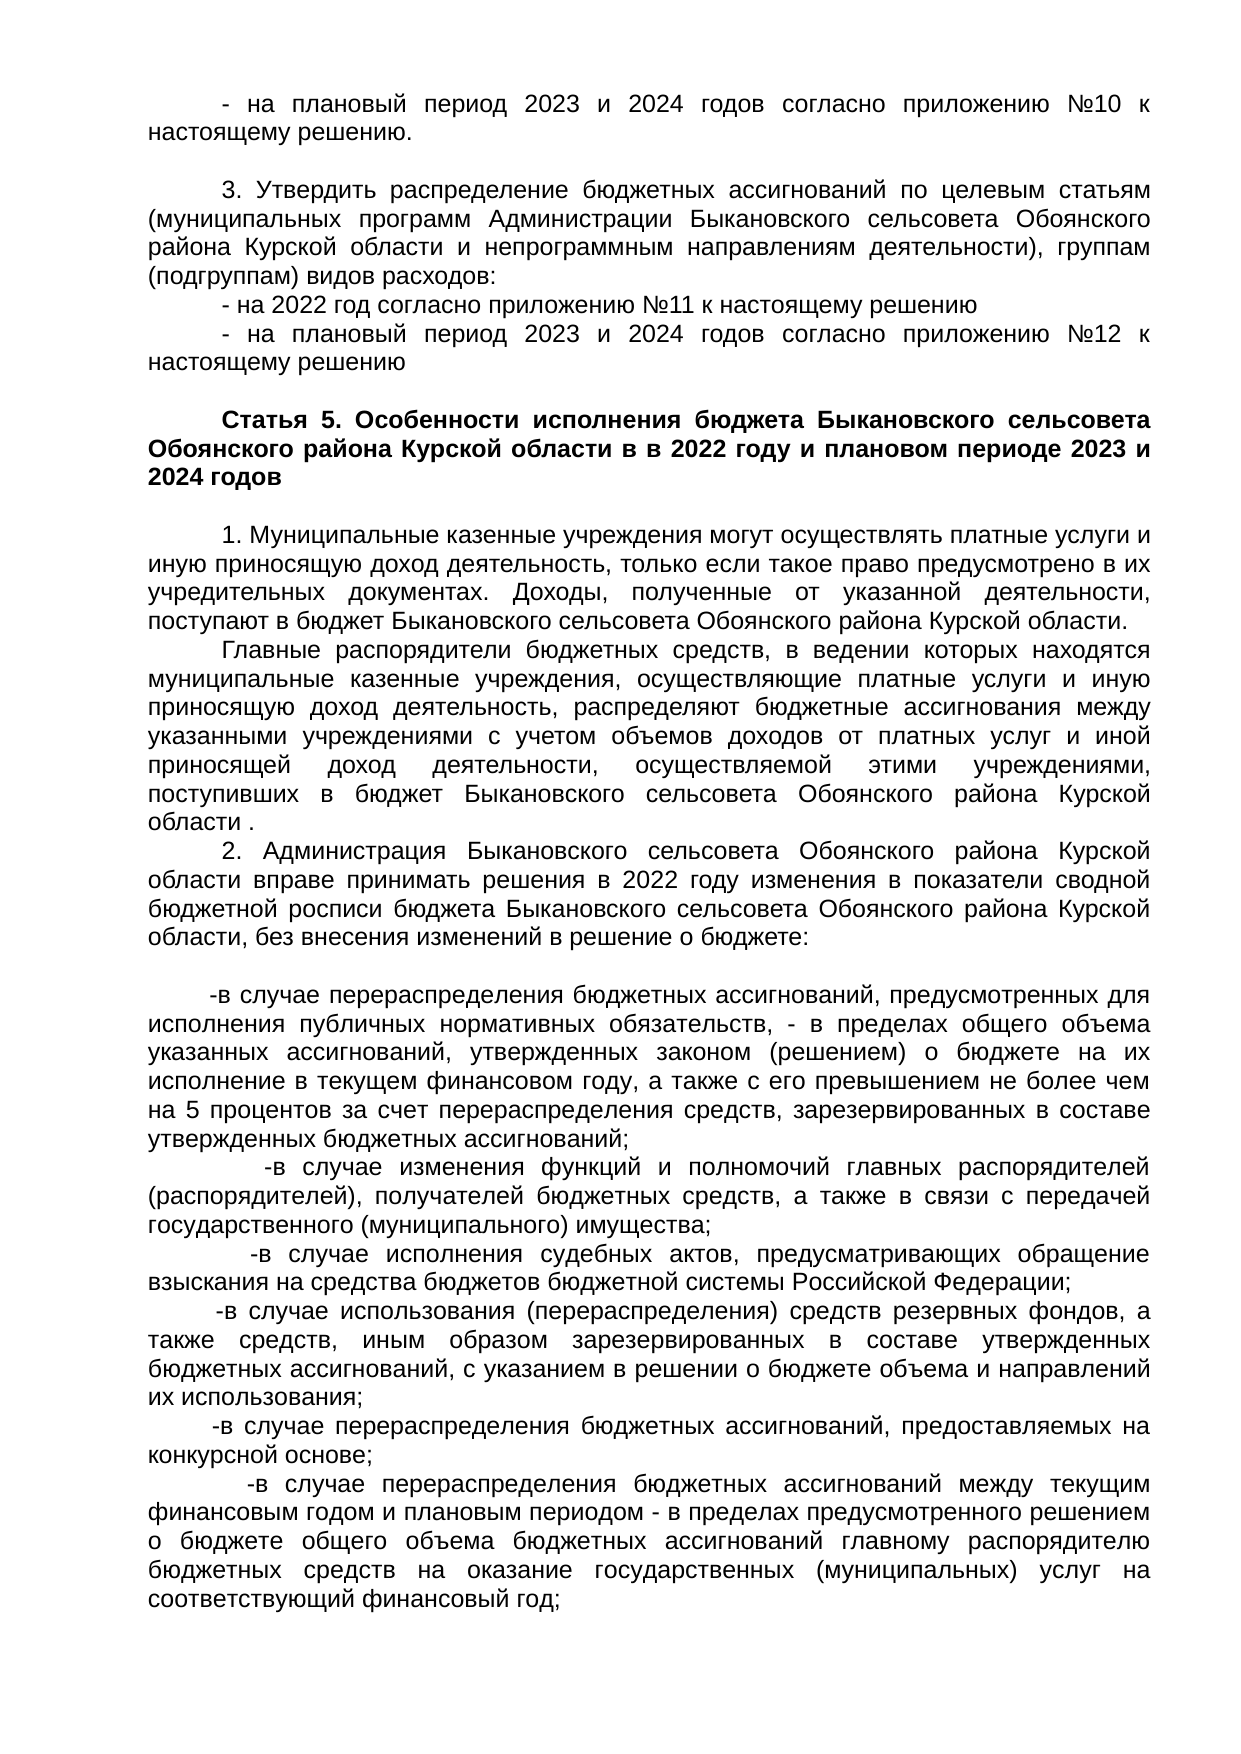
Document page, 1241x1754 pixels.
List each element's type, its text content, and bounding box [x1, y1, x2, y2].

text - на плановый период 2023 и 2024 годов согласно приложению №12 к настоящему решению [148, 318, 1152, 376]
text - на 2022 год согласно приложению №11 к настоящему решению [148, 290, 1152, 318]
text -в случае использования (перераспределения) средств резервных фондов, а также средств, иным образом зарезервированных в составе утвержденных бюджетных ассигнований, с указанием в решении о бюджете объема и направлений их использования; [148, 1296, 1152, 1411]
text 3. Утвердить распределение бюджетных ассигнований по целевым статьям (муниципальных программ Администрации Быкановского сельсовета Обоянского района Курской области и непрограммным направлениям деятельности), группам (подгруппам) видов расходов: [148, 175, 1152, 290]
text -в случае исполнения судебных актов, предусматривающих обращение взыскания на средства бюджетов бюджетной системы Российской Федерации; [148, 1238, 1152, 1296]
text - на плановый период 2023 и 2024 годов согласно приложению №10 к настоящему решению. [148, 88, 1152, 146]
text -в случае перераспределения бюджетных ассигнований, предусмотренных для исполнения публичных нормативных обязательств, - в пределах общего объема указанных ассигнований, утвержденных законом (решением) о бюджете на их исполнение в текущем финансовом году, а также с его превышением не более чем на 5 процентов за счет перераспределения средств, зарезервированных в составе утвержденных бюджетных ассигнований; [148, 980, 1152, 1152]
text Статья 5. Особенности исполнения бюджета Быкановского сельсовета Обоянского района Курской области в в 2022 году и плановом периоде 2023 и 2024 годов [148, 405, 1152, 491]
text 2. Администрация Быкановского сельсовета Обоянского района Курской области вправе принимать решения в 2022 году изменения в показатели сводной бюджетной росписи бюджета Быкановского сельсовета Обоянского района Курской области, без внесения изменений в решение о бюджете: [148, 836, 1152, 951]
text Главные распорядители бюджетных средств, в ведении которых находятся муниципальные казенные учреждения, осуществляющие платные услуги и иную приносящую доход деятельность, распределяют бюджетные ассигнования между указанными учреждениями с учетом объемов доходов от платных услуг и иной приносящей доход деятельности, осуществляемой этими учреждениями, поступивших в бюджет Быкановского сельсовета Обоянского района Курской области . [148, 635, 1152, 836]
text -в случае изменения функций и полномочий главных распорядителей (распорядителей), получателей бюджетных средств, а также в связи с передачей государственного (муниципального) имущества; [148, 1152, 1152, 1238]
text -в случае перераспределения бюджетных ассигнований, предоставляемых на конкурсной основе; [148, 1411, 1152, 1468]
text 1. Муниципальные казенные учреждения могут осуществлять платные услуги и иную приносящую доход деятельность, только если такое право предусмотрено в их учредительных документах. Доходы, полученные от указанной деятельности, поступают в бюджет Быкановского сельсовета Обоянского района Курской области. [148, 520, 1152, 635]
text -в случае перераспределения бюджетных ассигнований между текущим финансовым годом и плановым периодом - в пределах предусмотренного решением о бюджете общего объема бюджетных ассигнований главному распорядителю бюджетных средств на оказание государственных (муниципальных) услуг на соответствующий финансовый год; [148, 1468, 1152, 1612]
